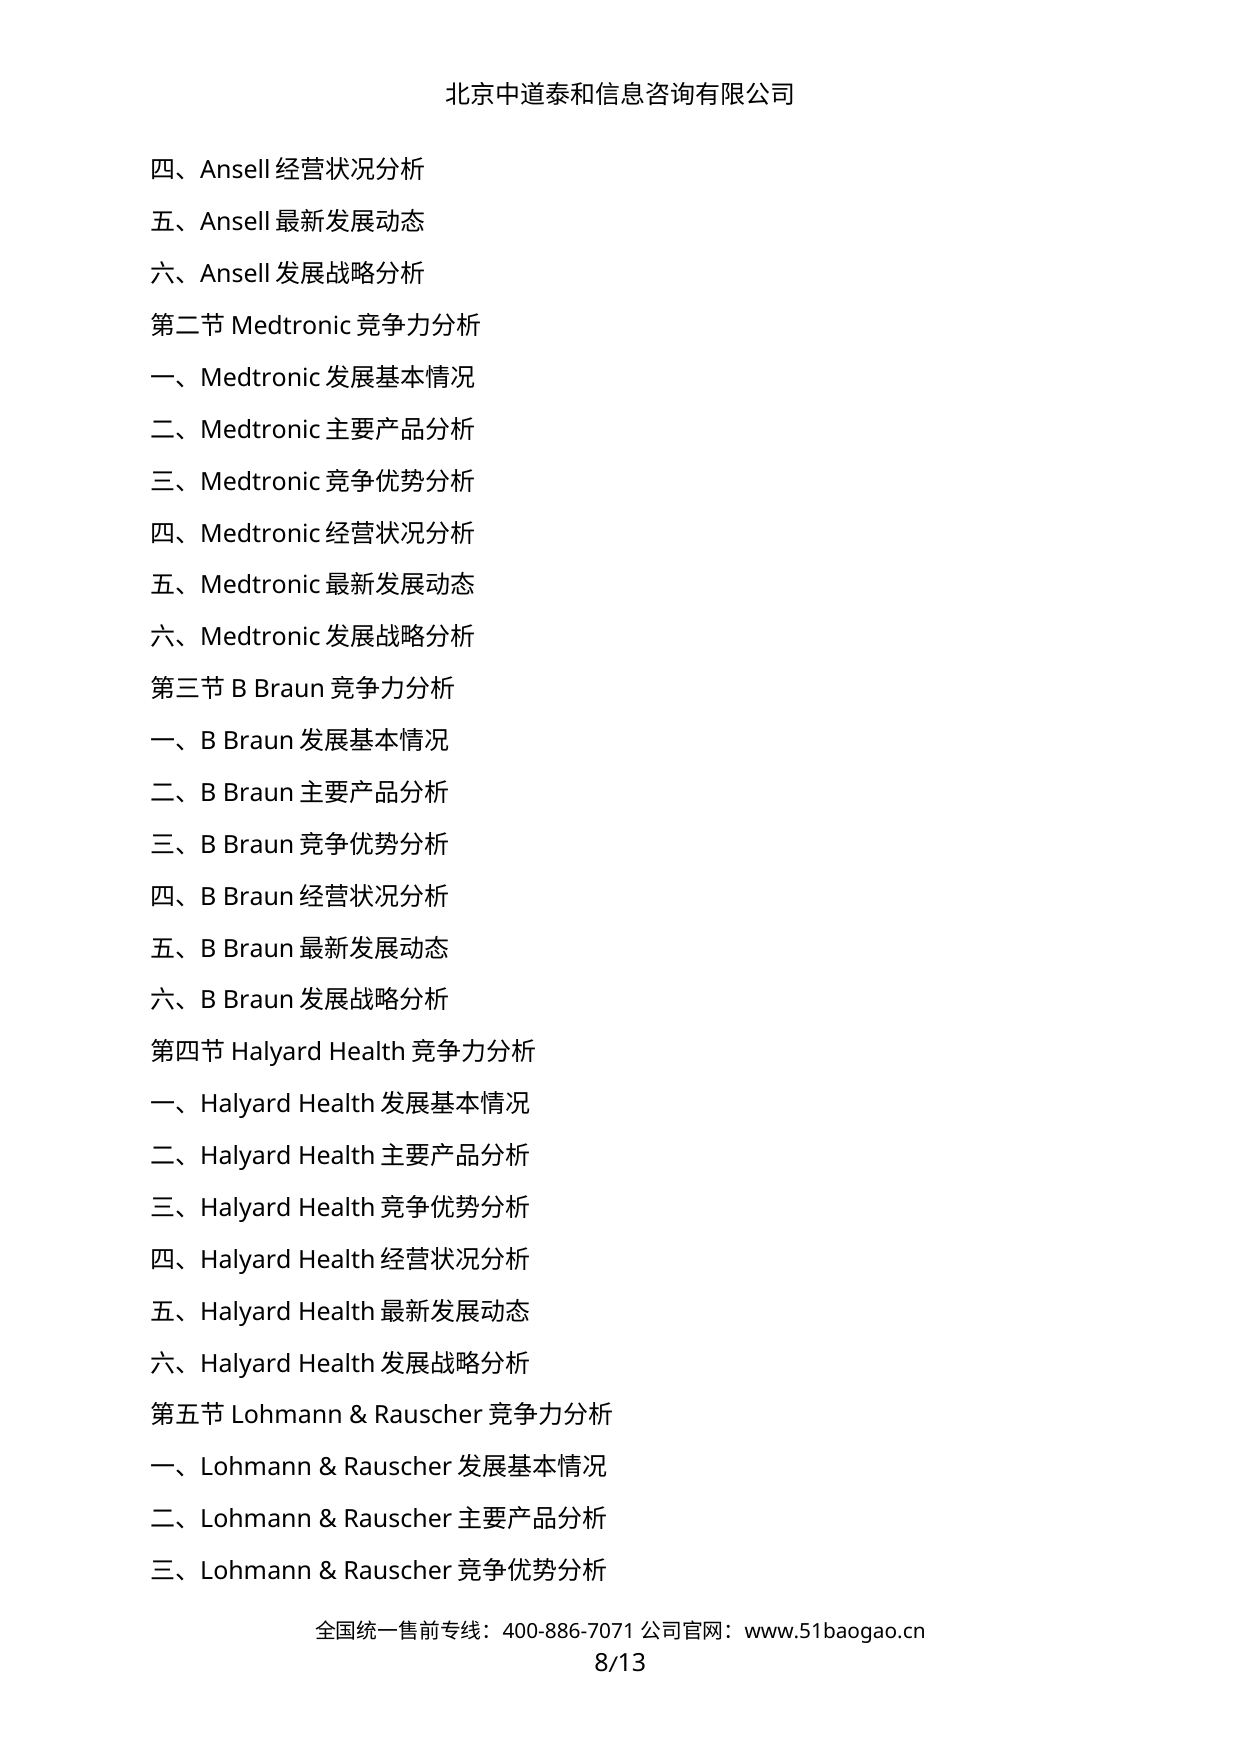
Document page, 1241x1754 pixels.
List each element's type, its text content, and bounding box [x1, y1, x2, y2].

text 五、Medtronic最新发展动态 [150, 565, 1090, 601]
text 六、Medtronic发展战略分析 [150, 617, 1090, 653]
text 六、Ansell发展战略分析 [150, 254, 1090, 290]
text 一、Medtronic发展基本情况 [150, 357, 1090, 394]
text 第四节 Halyard Health竞争力分析 [150, 1032, 1090, 1068]
text 一、Lohmann & Rauscher发展基本情况 [150, 1447, 1090, 1483]
text 五、Halyard Health最新发展动态 [150, 1291, 1090, 1327]
text 一、B Braun发展基本情况 [150, 721, 1090, 757]
text 三、Halyard Health竞争优势分析 [150, 1187, 1090, 1224]
text 第三节 B Braun竞争力分析 [150, 669, 1090, 705]
text 四、Halyard Health经营状况分析 [150, 1239, 1090, 1276]
text 四、Medtronic经营状况分析 [150, 513, 1090, 549]
text 三、B Braun竞争优势分析 [150, 824, 1090, 861]
text 第二节 Medtronic竞争力分析 [150, 306, 1090, 342]
text 六、B Braun发展战略分析 [150, 980, 1090, 1016]
text 三、Medtronic竞争优势分析 [150, 461, 1090, 497]
text 二、Medtronic主要产品分析 [150, 409, 1090, 446]
text 四、B Braun经营状况分析 [150, 876, 1090, 912]
text 一、Halyard Health发展基本情况 [150, 1084, 1090, 1120]
text 第五节 Lohmann & Rauscher竞争力分析 [150, 1395, 1090, 1431]
text 五、Ansell最新发展动态 [150, 202, 1090, 238]
text 四、Ansell经营状况分析 [150, 150, 1090, 186]
text 三、Lohmann & Rauscher竞争优势分析 [150, 1551, 1090, 1587]
text 五、B Braun最新发展动态 [150, 928, 1090, 964]
text 二、B Braun主要产品分析 [150, 772, 1090, 809]
text 二、Halyard Health主要产品分析 [150, 1136, 1090, 1172]
text 二、Lohmann & Rauscher主要产品分析 [150, 1499, 1090, 1535]
text 六、Halyard Health发展战略分析 [150, 1343, 1090, 1379]
